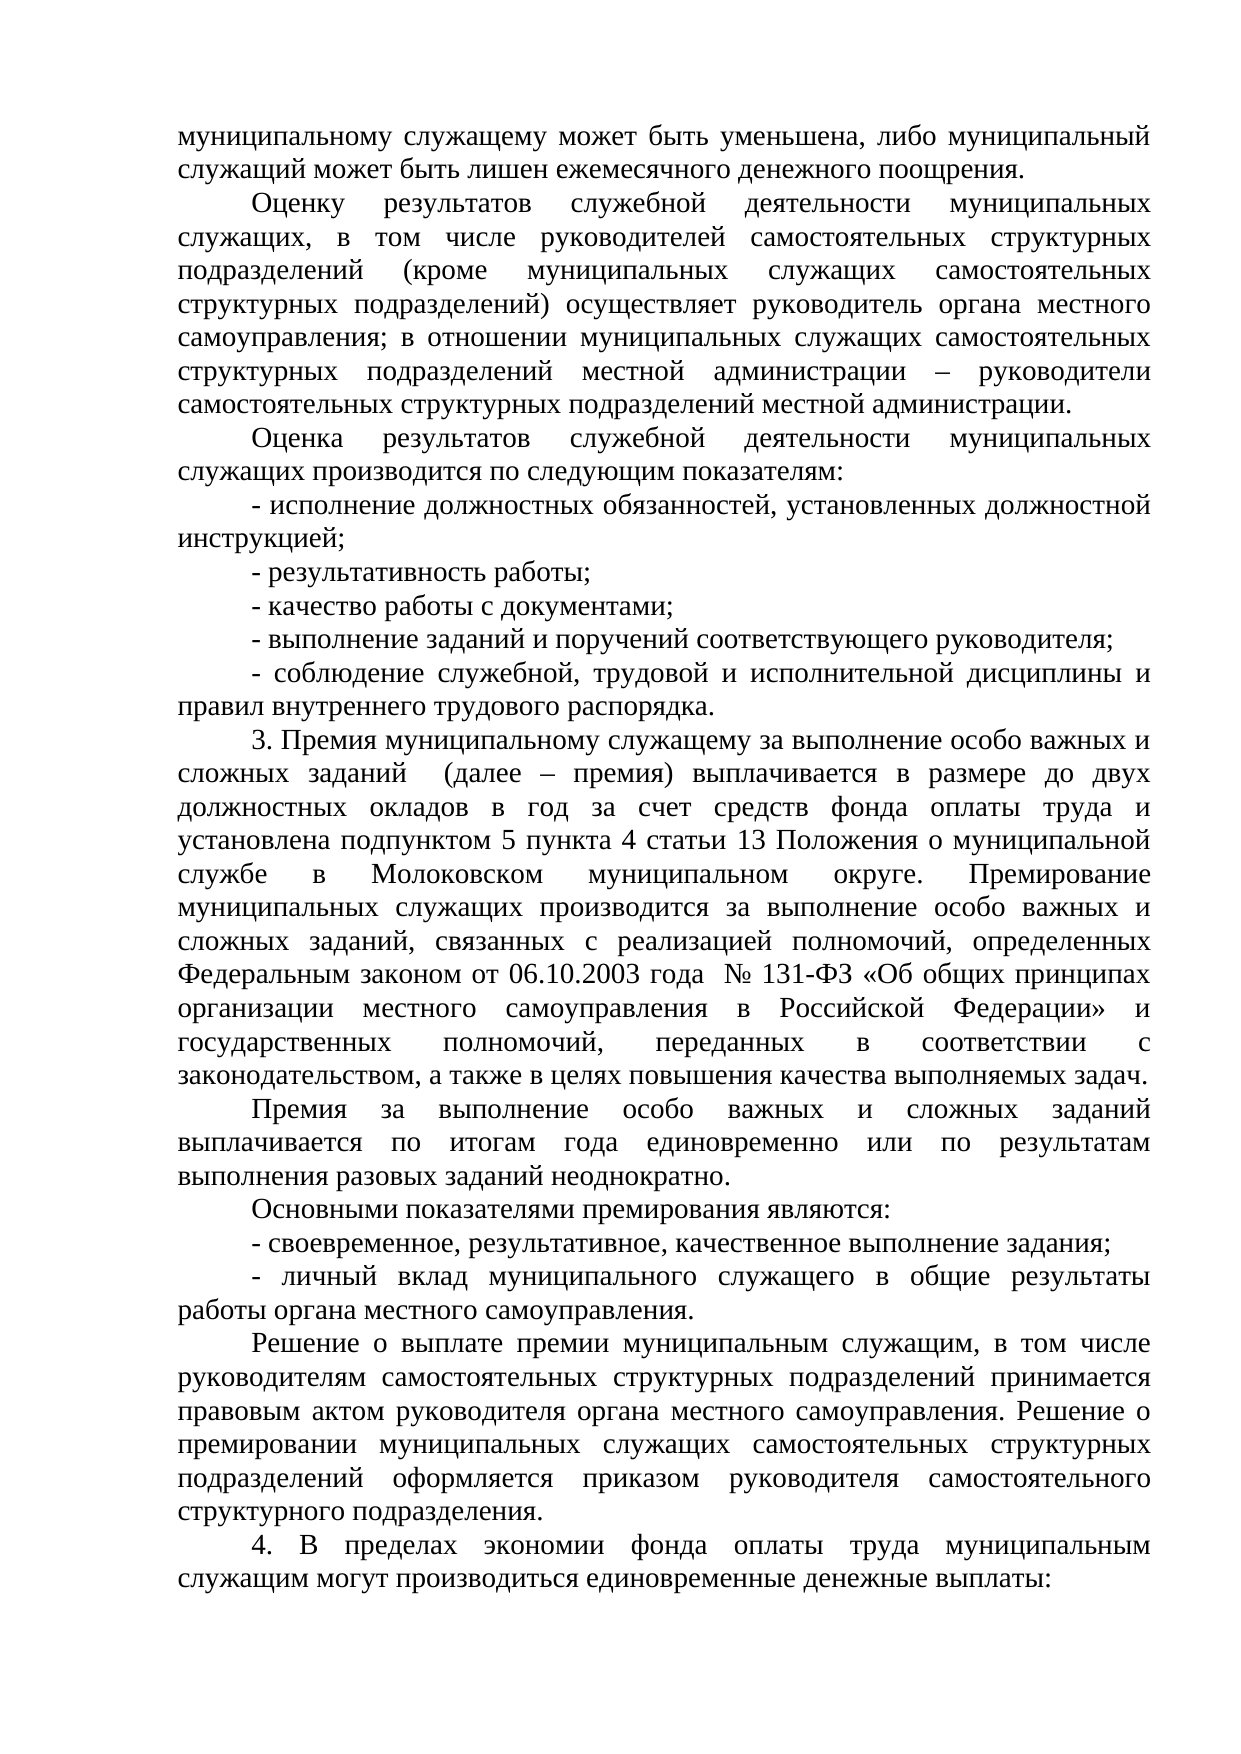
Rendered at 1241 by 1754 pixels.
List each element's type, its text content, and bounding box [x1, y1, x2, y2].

text Оценку результатов служебной деятельности муниципальных служащих, в том числе руководителей самостоятельных структурных подразделений (кроме муниципальных служащих самостоятельных структурных подразделений) осуществляет руководитель органа местного самоуправления; в отношении муниципальных служащих самостоятельных структурных подразделений местной администрации – руководители самостоятельных структурных подразделений местной администрации. [177, 185, 1152, 420]
text Премия за выполнение особо важных и сложных заданий выплачивается по итогам года единовременно или по результатам выполнения разовых заданий неоднократно. [177, 1091, 1152, 1191]
text 4. В пределах экономии фонда оплаты труда муниципальным служащим могут производиться единовременные денежные выплаты: [177, 1527, 1152, 1594]
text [177, 118, 1152, 185]
text - результативность работы; [177, 554, 1152, 588]
text - личный вклад муниципального служащего в общие результаты работы органа местного самоуправления. [177, 1258, 1152, 1326]
text - своевременное, результативное, качественное выполнение задания; [177, 1225, 1152, 1258]
text 3. Премия муниципальному служащему за выполнение особо важных и сложных заданий (далее – премия) выплачивается в размере до двух должностных окладов в год за счет средств фонда оплаты труда и установлена подпунктом 5 пункта 4 статьи 13 Положения о муниципальной службе в Молоковском муниципальном округе. Премирование муниципальных служащих производится за выполнение особо важных и сложных заданий, связанных с реализацией полномочий, определенных Федеральным законом от 06.10.2003 года № 131-ФЗ «Об общих принципах организации местного самоуправления в Российской Федерации» и государственных полномочий, переданных в соответствии с законодательством, а также в целях повышения качества выполняемых задач. [177, 722, 1152, 1091]
text Основными показателями премирования являются: [177, 1191, 1152, 1225]
text - соблюдение служебной, трудовой и исполнительной дисциплины и правил внутреннего трудового распорядка. [177, 655, 1152, 722]
text - исполнение должностных обязанностей, установленных должностной инструкцией; [177, 487, 1152, 554]
text - выполнение заданий и поручений соответствующего руководителя; [177, 621, 1152, 655]
text Решение о выплате премии муниципальным служащим, в том числе руководителям самостоятельных структурных подразделений принимается правовым актом руководителя органа местного самоуправления. Решение о премировании муниципальных служащих самостоятельных структурных подразделений оформляется приказом руководителя самостоятельного структурного подразделения. [177, 1326, 1152, 1527]
text - качество работы с документами; [177, 588, 1152, 621]
text Оценка результатов служебной деятельности муниципальных служащих производится по следующим показателям: [177, 420, 1152, 487]
